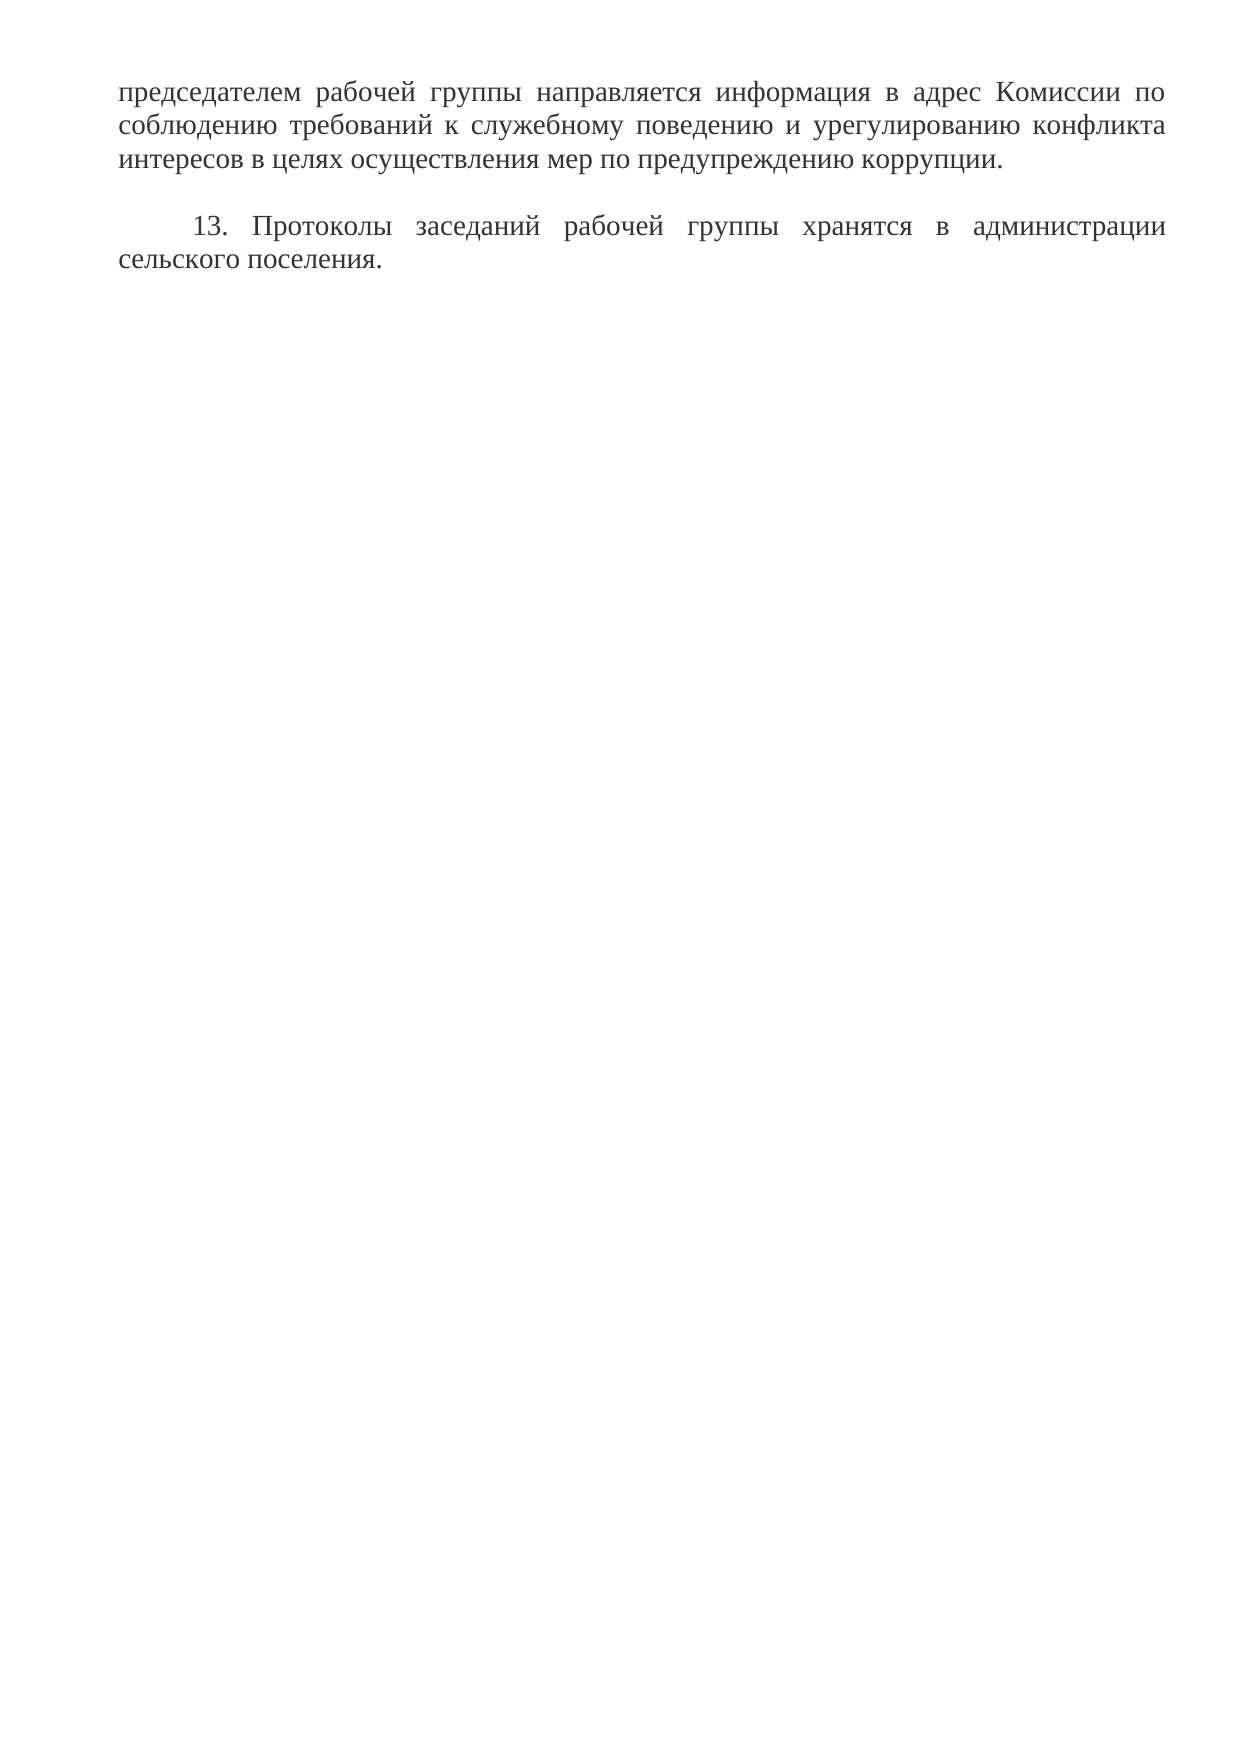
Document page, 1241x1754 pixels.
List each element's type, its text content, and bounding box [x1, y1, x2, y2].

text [118, 74, 1167, 174]
text 13. Протоколы заседаний рабочей группы хранятся в администрации сельского поселения. [118, 208, 1167, 275]
